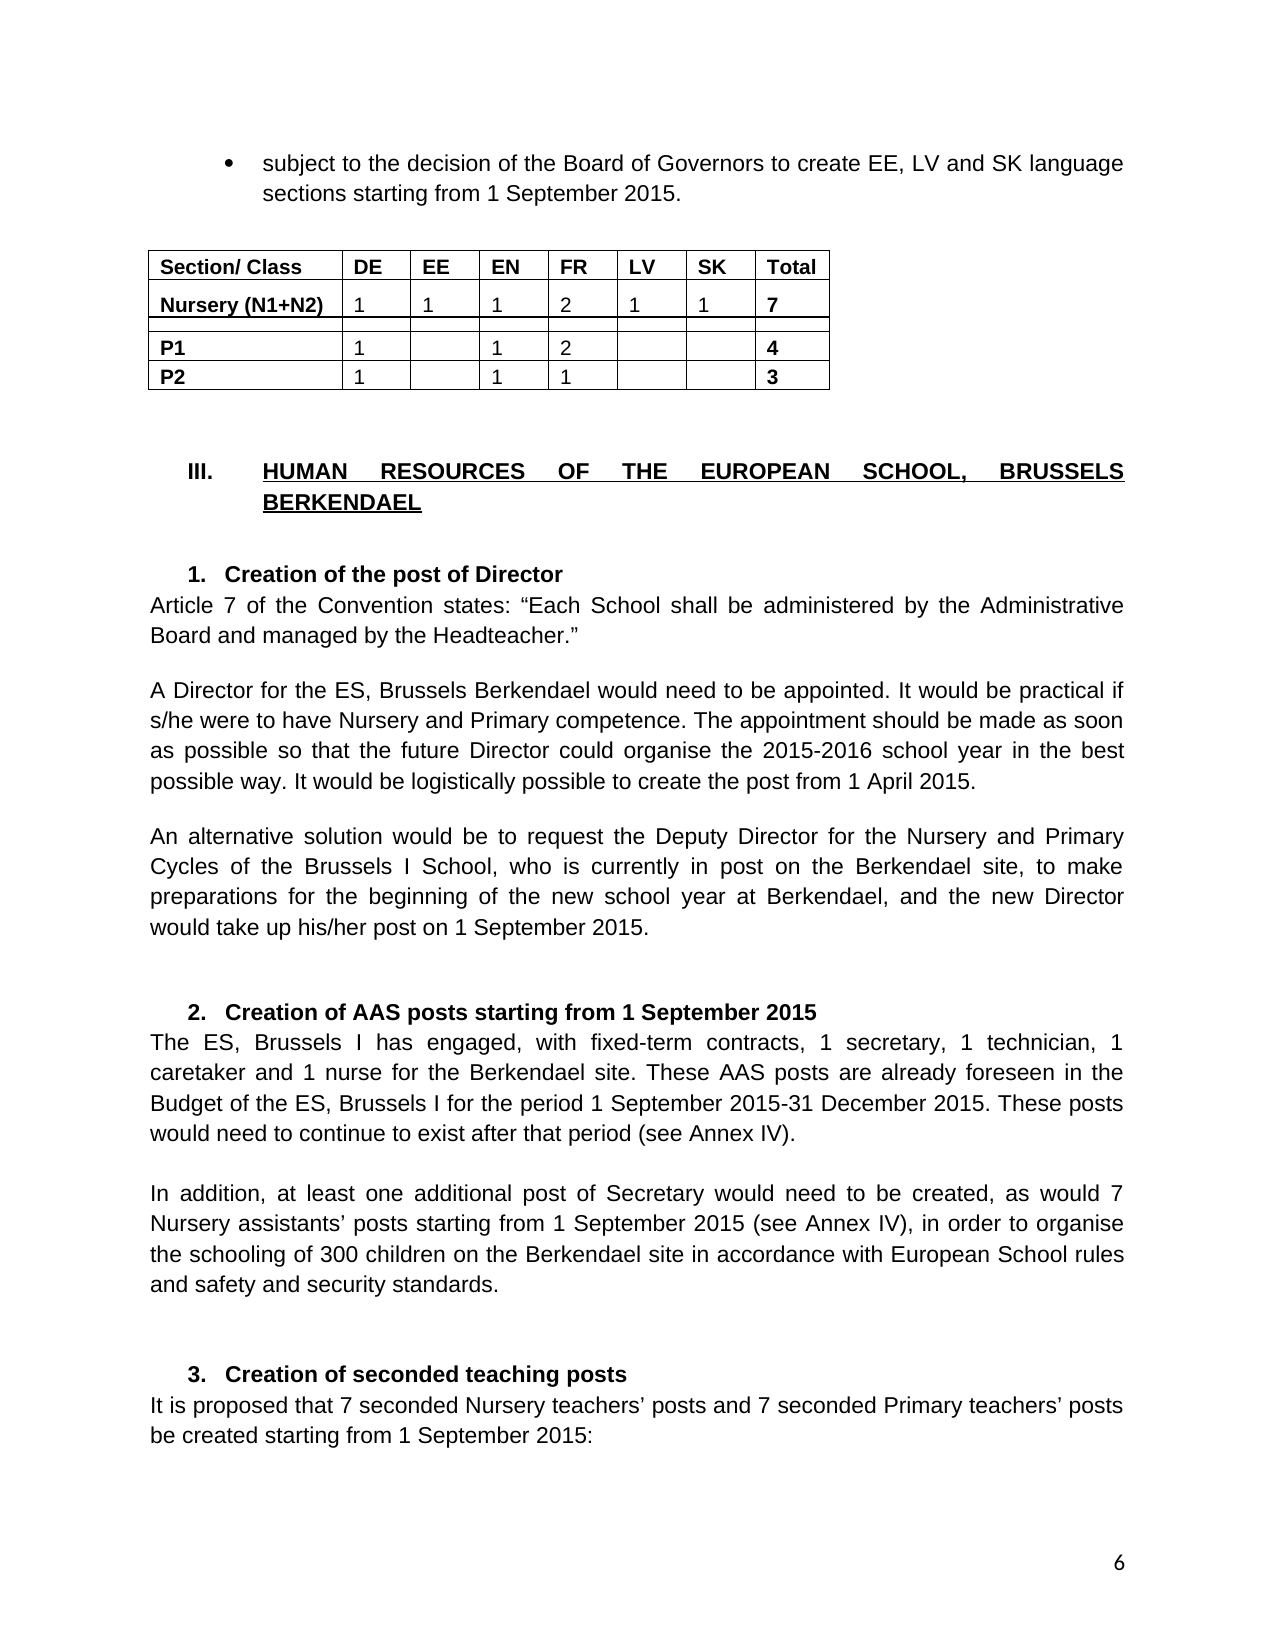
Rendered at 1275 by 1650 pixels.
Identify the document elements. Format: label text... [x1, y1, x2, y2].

table_cell [687, 361, 755, 389]
table_cell 1 [480, 280, 548, 316]
table_header LV [618, 251, 686, 279]
table_cell P2 [149, 361, 342, 389]
table_header Section/ Class [149, 251, 342, 279]
text The ES, Brussels I has engaged, with fixed-term contracts, 1 secretary, 1 technician, 1 caretaker and 1 nurse for the Berkendael site. These AAS posts are already foreseen in the Budget of the ES, Brussels I for the period 1 September 2015-31 December 2015. These posts would need to continue to exist after that period (see Annex IV). [150, 1029, 1125, 1146]
table_cell [411, 332, 479, 360]
table_cell 2 [549, 280, 617, 316]
table_cell Nursery (N1+N2) [149, 280, 342, 316]
table_cell 1 [549, 361, 617, 389]
table_cell 4 [756, 332, 829, 360]
table_header EN [480, 251, 548, 279]
table_cell 1 [343, 332, 410, 360]
table_cell 1 [343, 280, 410, 316]
table_cell 3 [756, 361, 829, 389]
table_cell [687, 332, 755, 360]
table_cell [756, 318, 829, 331]
table_cell [480, 318, 548, 331]
table_cell [411, 361, 479, 389]
table_cell 2 [549, 332, 617, 360]
table_header EE [411, 251, 479, 279]
table_cell [687, 318, 755, 331]
table_cell 1 [618, 280, 686, 316]
list Creation of AAS posts starting from 1 September 2015 [187, 999, 1125, 1025]
table_cell P1 [149, 332, 342, 360]
table_cell 7 [756, 280, 829, 316]
table_cell [618, 318, 686, 331]
list subject to the decision of the Board of Governors to create EE, LV and SK language sections starting from 1 September 2015. [225, 150, 1125, 207]
table_cell 1 [687, 280, 755, 316]
text An alternative solution would be to request the Deputy Director for the Nursery and Primary Cycles of the Brussels I School, who is currently in post on the Berkendael site, to make preparations for the beginning of the new school year at Berkendael, and the new Director would take up his/her post on 1 September 2015. [150, 823, 1125, 940]
table_cell [149, 318, 342, 331]
table_header FR [549, 251, 617, 279]
table_cell [618, 332, 686, 360]
text It is proposed that 7 seconded Nursery teachers’ posts and 7 seconded Primary teachers’ posts be created starting from 1 September 2015: [150, 1392, 1125, 1448]
table_header Total [756, 251, 829, 279]
table_header DE [343, 251, 410, 279]
table_header SK [687, 251, 755, 279]
list HUMAN RESOURCES OF THE EUROPEAN SCHOOL, BRUSSELS BERKENDAEL [187, 458, 1125, 515]
table_cell [411, 318, 479, 331]
table_cell [618, 361, 686, 389]
list Creation of the post of Director [187, 561, 1125, 588]
table_cell 1 [411, 280, 479, 316]
text A Director for the ES, Brussels Berkendael would need to be appointed. It would be practical if s/he were to have Nursery and Primary competence. The appointment should be made as soon as possible so that the future Director could organise the 2015-2016 school year in the best possible way. It would be logistically possible to create the post from 1 April 2015. [150, 677, 1125, 794]
table_cell 1 [480, 332, 548, 360]
table_cell [549, 318, 617, 331]
text Article 7 of the Convention states: “Each School shall be administered by the Administrative Board and managed by the Headteacher.” [150, 592, 1125, 648]
list Creation of seconded teaching posts [187, 1361, 1125, 1388]
table_cell 1 [343, 361, 410, 389]
table_cell 1 [480, 361, 548, 389]
table_cell [343, 318, 410, 331]
text In addition, at least one additional post of Secretary would need to be created, as would 7 Nursery assistants’ posts starting from 1 September 2015 (see Annex IV), in order to organise the schooling of 300 children on the Berkendael site in accordance with European School rules and safety and security standards. [150, 1180, 1125, 1297]
